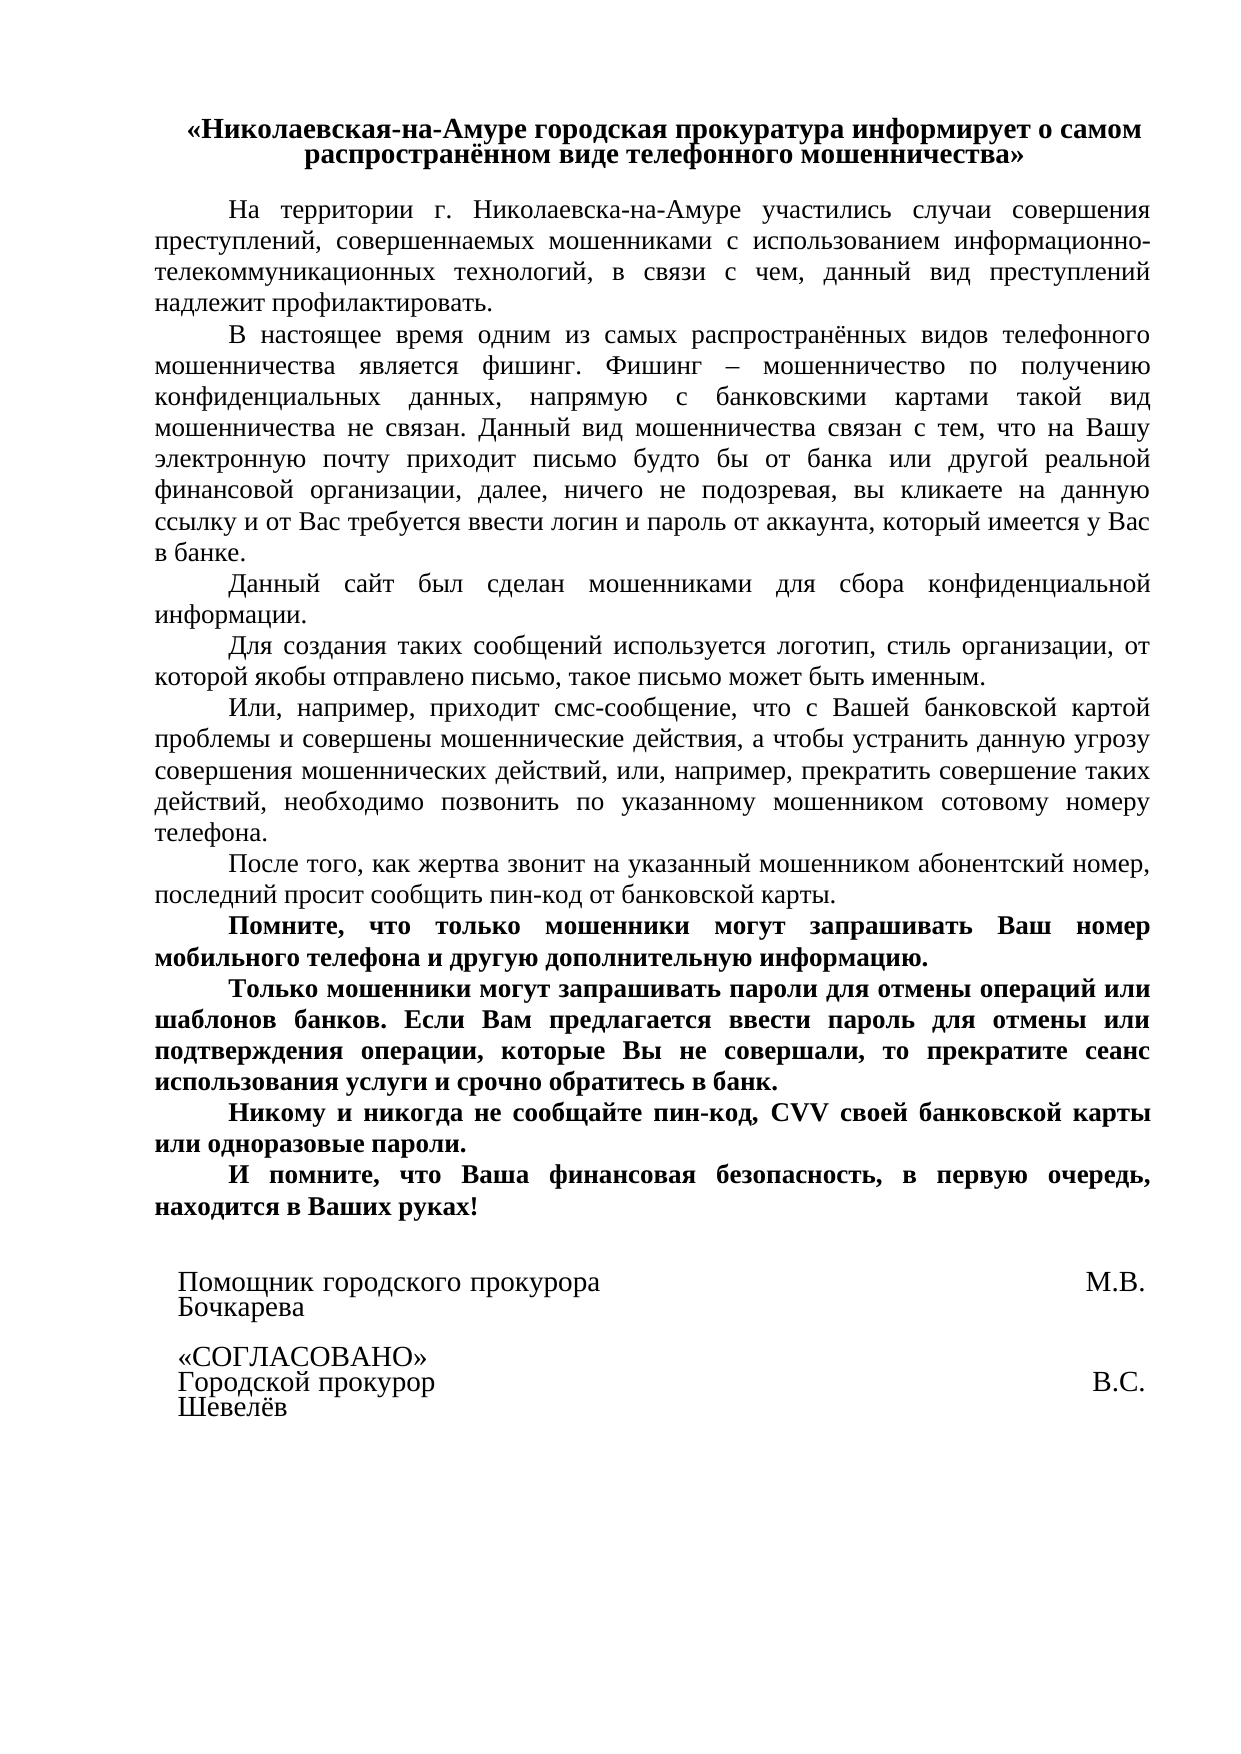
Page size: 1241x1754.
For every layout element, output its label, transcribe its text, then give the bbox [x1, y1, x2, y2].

text «СОГЛАСОВАНО» [177, 1346, 1152, 1371]
text После того, как жертва звонит на указанный мошенником абонентский номер, последний просит сообщить пин-код от банковской карты. [154, 847, 1152, 909]
text Или, например, приходит смс-сообщение, что с Вашей банковской картой проблемы и совершены мошеннические действия, а чтобы устранить данную угрозу совершения мошеннических действий, или, например, прекратить совершение таких действий, необходимо позвонить по указанному мошенником сотовому номеру телефона. [154, 691, 1152, 847]
text Городской прокурор В.С. Шевелёв [177, 1371, 1152, 1421]
text На территории г. Николаевска-на-Амуре участились случаи совершения преступлений, совершеннаемых мошенниками с использованием информационно-телекоммуникационных технологий, в связи с чем, данный вид преступлений надлежит профилактировать. [154, 193, 1152, 318]
text И помните, что Ваша финансовая безопасность, в первую очередь, находится в Ваших руках! [154, 1159, 1152, 1221]
text Данный сайт был сделан мошенниками для сбора конфиденциальной информации. [154, 567, 1152, 629]
text Для создания таких сообщений используется логотип, стиль организации, от которой якобы отправлено письмо, такое письмо может быть именным. [154, 629, 1152, 691]
text «Николаевская-на-Амуре городская прокуратура информирует о самом распространённом виде телефонного мошенничества» [177, 118, 1152, 168]
text Помните, что только мошенники могут запрашивать Ваш номер мобильного телефона и другую дополнительную информацию. [154, 909, 1152, 972]
text Помощник городского прокурора М.В. Бочкарева [177, 1271, 1152, 1321]
text Только мошенники могут запрашивать пароли для отмены операций или шаблонов банков. Если Вам предлагается ввести пароль для отмены или подтверждения операции, которые Вы не совершали, то прекратите сеанс использования услуги и срочно обратитесь в банк. [154, 972, 1152, 1096]
text Никому и никогда не сообщайте пин-код, CVV своей банковской карты или одноразовые пароли. [154, 1096, 1152, 1159]
text В настоящее время одним из самых распространённых видов телефонного мошенничества является фишинг. Фишинг – мошенничество по получению конфиденциальных данных, напрямую с банковскими картами такой вид мошенничества не связан. Данный вид мошенничества связан с тем, что на Вашу электронную почту приходит письмо будто бы от банка или другой реальной финансовой организации, далее, ничего не подозревая, вы кликаете на данную ссылку и от Вас требуется ввести логин и пароль от аккаунта, который имеется у Вас в банке. [154, 318, 1152, 567]
